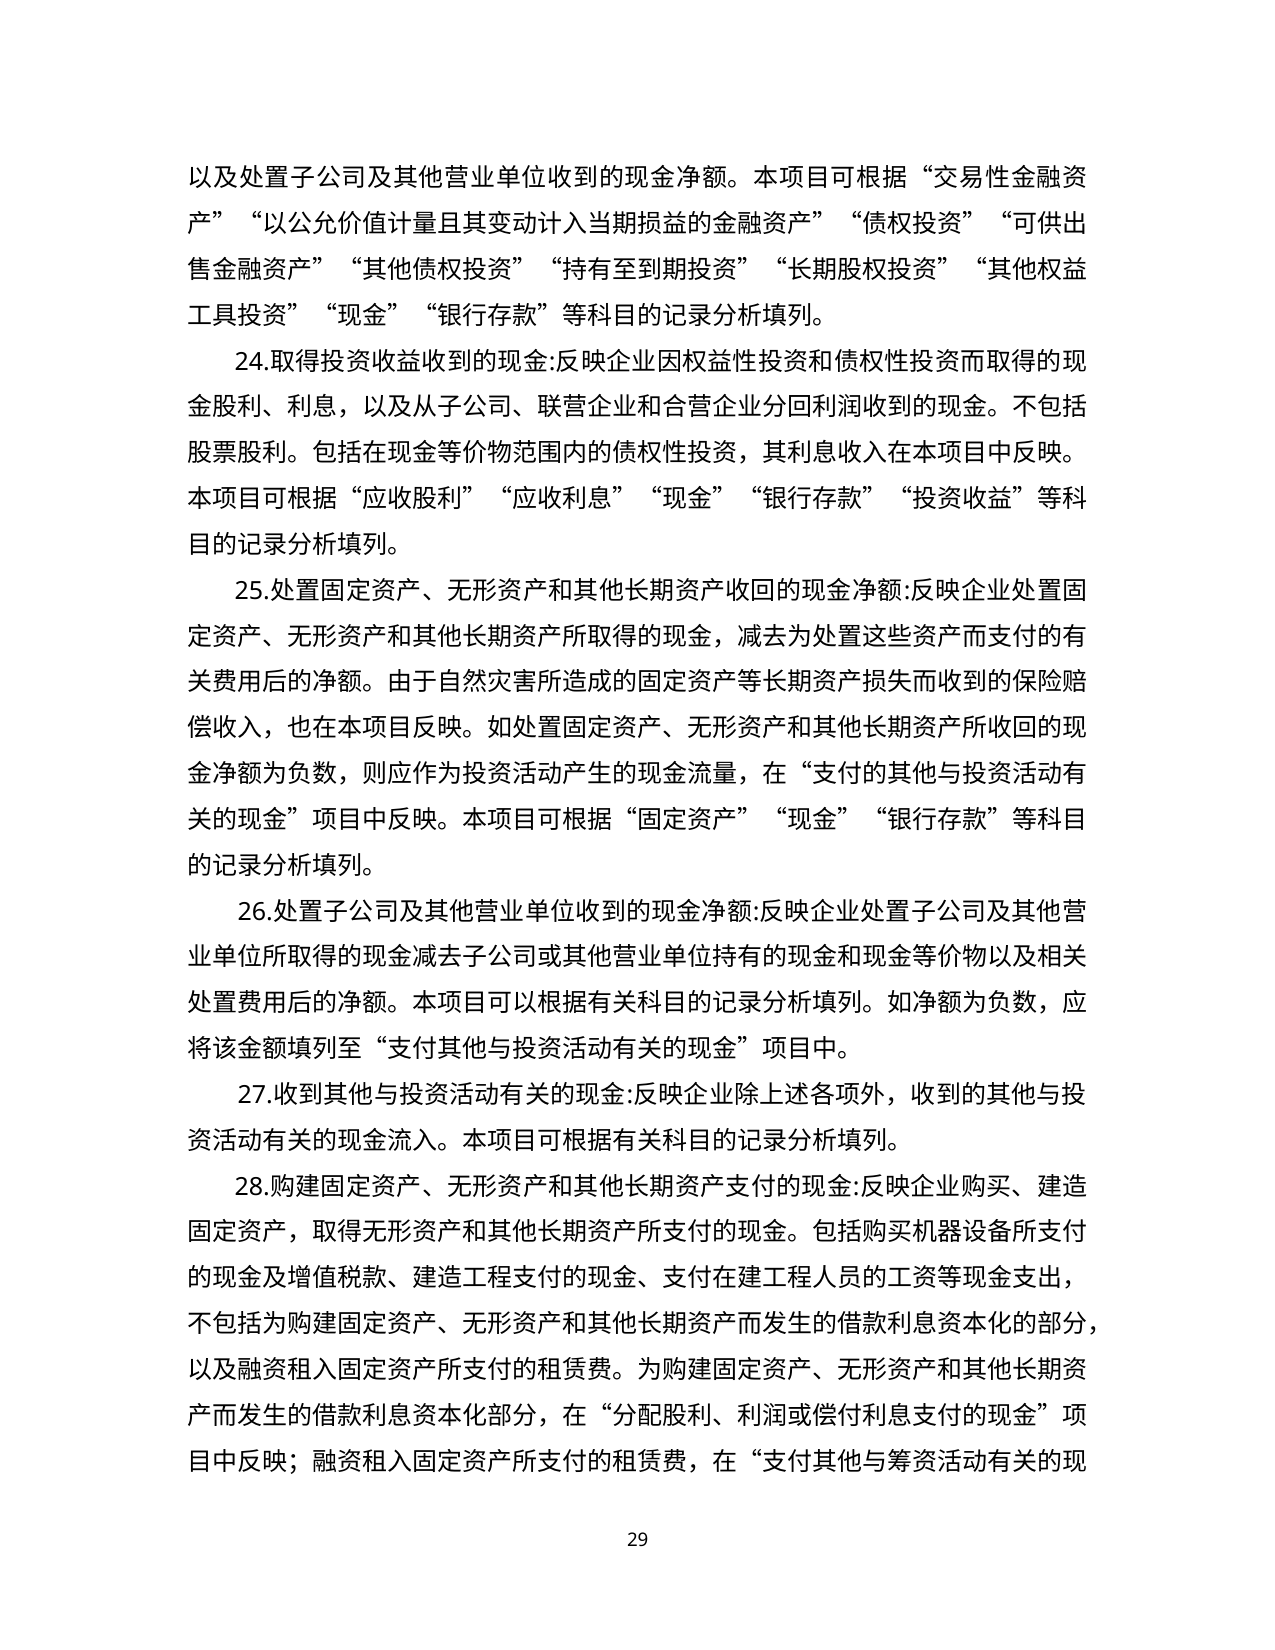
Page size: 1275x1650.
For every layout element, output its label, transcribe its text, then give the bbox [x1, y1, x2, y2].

text 26.处置子公司及其他营业单位收到的现金净额:反映企业处置子公司及其他营业单位所取得的现金减去子公司或其他营业单位持有的现金和现金等价物以及相关处置费用后的净额。本项目可以根据有关科目的记录分析填列。如净额为负数，应将该金额填列至“支付其他与投资活动有关的现金”项目中。 [187, 883, 1087, 1067]
text 24.取得投资收益收到的现金:反映企业因权益性投资和债权性投资而取得的现金股利、利息，以及从子公司、联营企业和合营企业分回利润收到的现金。不包括股票股利。包括在现金等价物范围内的债权性投资，其利息收入在本项目中反映。本项目可根据“应收股利”“应收利息”“现金”“银行存款”“投资收益”等科目的记录分析填列。 [187, 333, 1087, 562]
text 27.收到其他与投资活动有关的现金:反映企业除上述各项外，收到的其他与投资活动有关的现金流入。本项目可根据有关科目的记录分析填列。 [187, 1067, 1087, 1158]
text 25.处置固定资产、无形资产和其他长期资产收回的现金净额:反映企业处置固定资产、无形资产和其他长期资产所取得的现金，减去为处置这些资产而支付的有关费用后的净额。由于自然灾害所造成的固定资产等长期资产损失而收到的保险赔偿收入，也在本项目反映。如处置固定资产、无形资产和其他长期资产所收回的现金净额为负数，则应作为投资活动产生的现金流量，在“支付的其他与投资活动有关的现金”项目中反映。本项目可根据“固定资产”“现金”“银行存款”等科目的记录分析填列。 [187, 562, 1087, 883]
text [187, 1158, 1087, 1479]
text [187, 150, 1087, 333]
